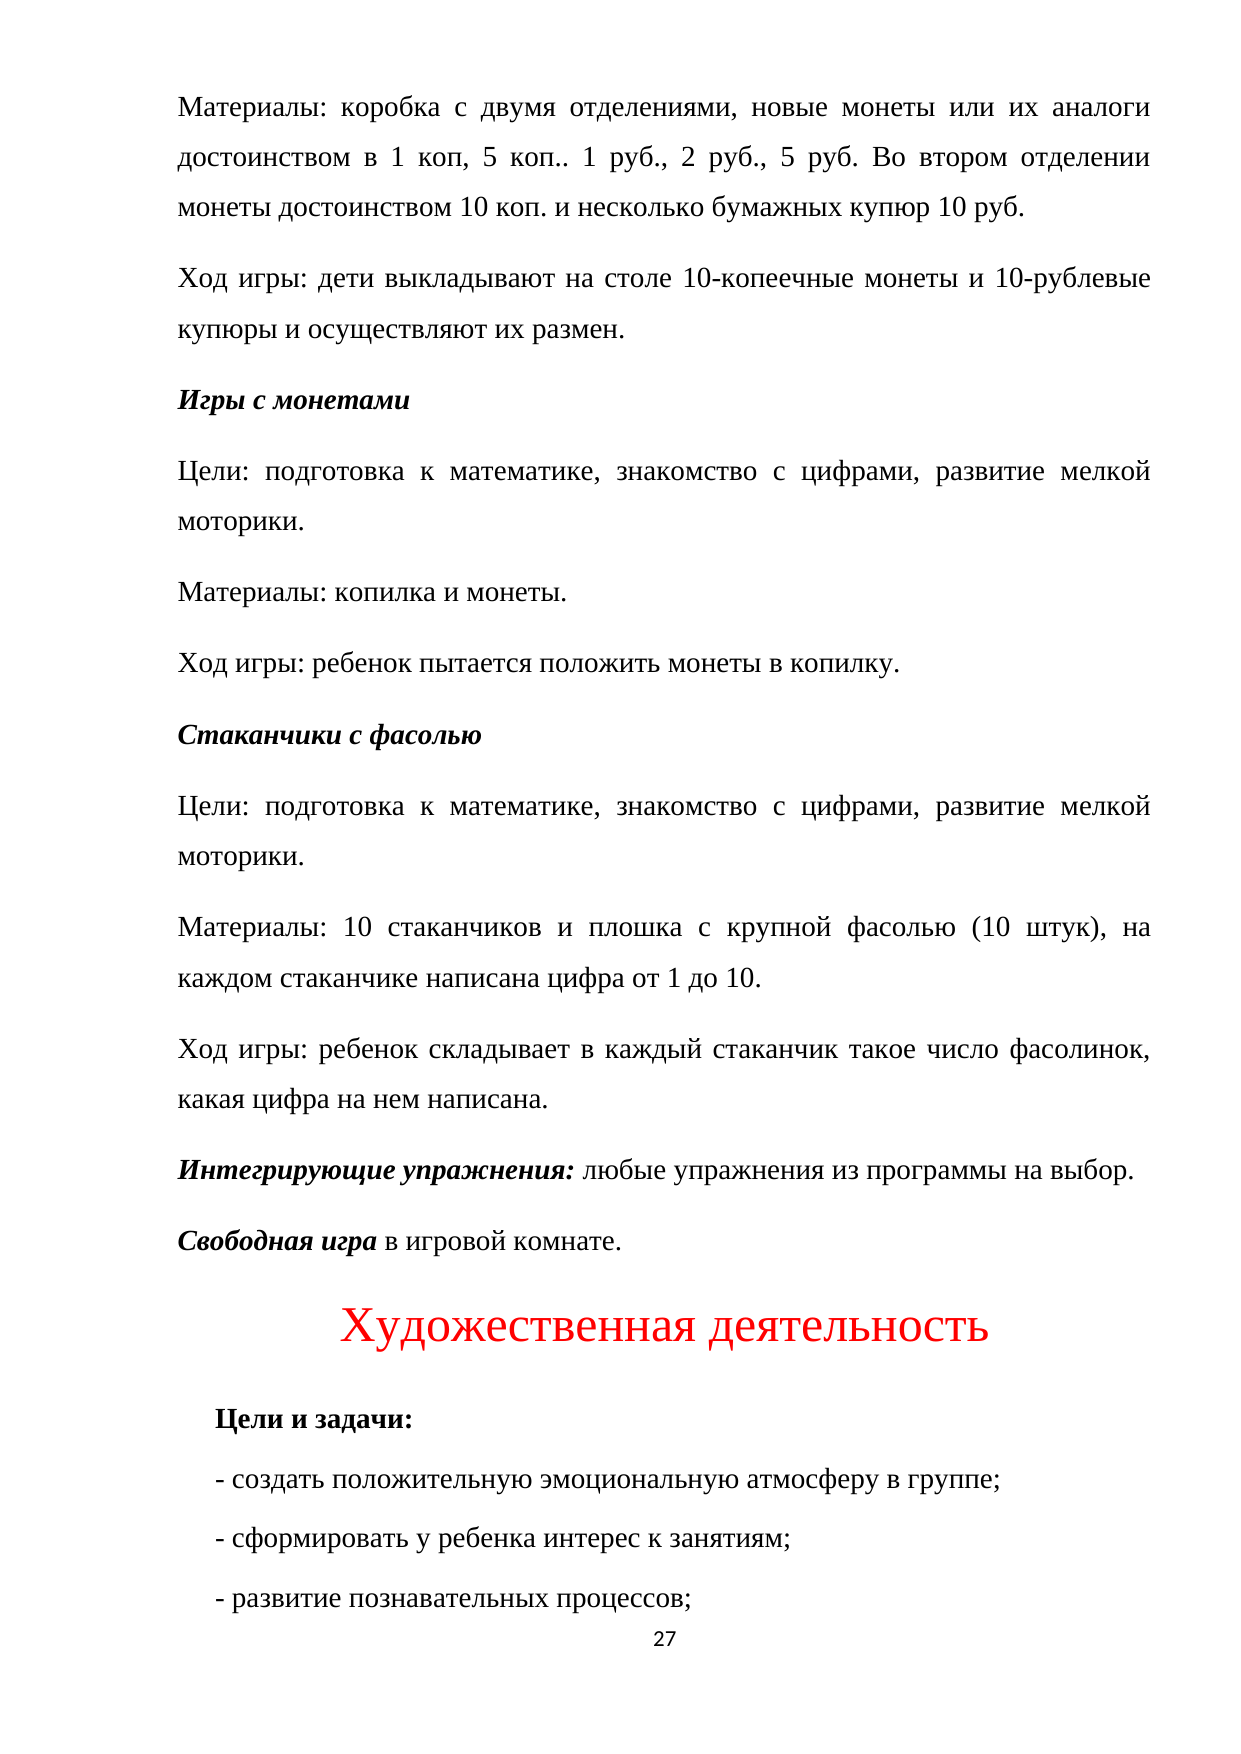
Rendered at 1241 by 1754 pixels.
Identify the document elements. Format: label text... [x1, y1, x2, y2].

text - сформировать у ребенка интерес к занятиям; [215, 1520, 1152, 1554]
text Стаканчики с фасолью [177, 717, 1152, 750]
text Свободная игра в игровой комнате. [177, 1223, 1152, 1257]
text Цели: подготовка к математике, знакомство с цифрами, развитие мелкой моторики. [177, 453, 1152, 537]
text - создать положительную эмоциональную атмосферу в группе; [215, 1461, 1152, 1494]
text Художественная деятельность [177, 1294, 1152, 1352]
text Ход игры: ребенок пытается положить монеты в копилку. [177, 646, 1152, 679]
text Интегрирующие упражнения: любые упражнения из программы на выбор. [177, 1152, 1152, 1186]
text Игры с монетами [177, 382, 1152, 415]
text Материалы: коробка с двумя отделениями, новые монеты или их аналоги достоинством в 1 коп, 5 коп.. 1 руб., 2 руб., 5 руб. Во втором отделении монеты достоинством 10 коп. и несколько бумажных купюр 10 руб. [177, 89, 1152, 223]
text Материалы: 10 стаканчиков и плошка с крупной фасолью (10 штук), на каждом стаканчике написана цифра от 1 до 10. [177, 909, 1152, 993]
text Ход игры: ребенок складывает в каждый стаканчик такое число фасолинок, какая цифра на нем написана. [177, 1031, 1152, 1115]
text Цели: подготовка к математике, знакомство с цифрами, развитие мелкой моторики. [177, 788, 1152, 872]
text Цели и задачи: [215, 1402, 1152, 1435]
text Материалы: копилка и монеты. [177, 574, 1152, 608]
text - развитие познавательных процессов; [215, 1580, 1152, 1613]
text Ход игры: дети выкладывают на столе 10-копеечные монеты и 10-рублевые купюры и осуществляют их размен. [177, 260, 1152, 344]
